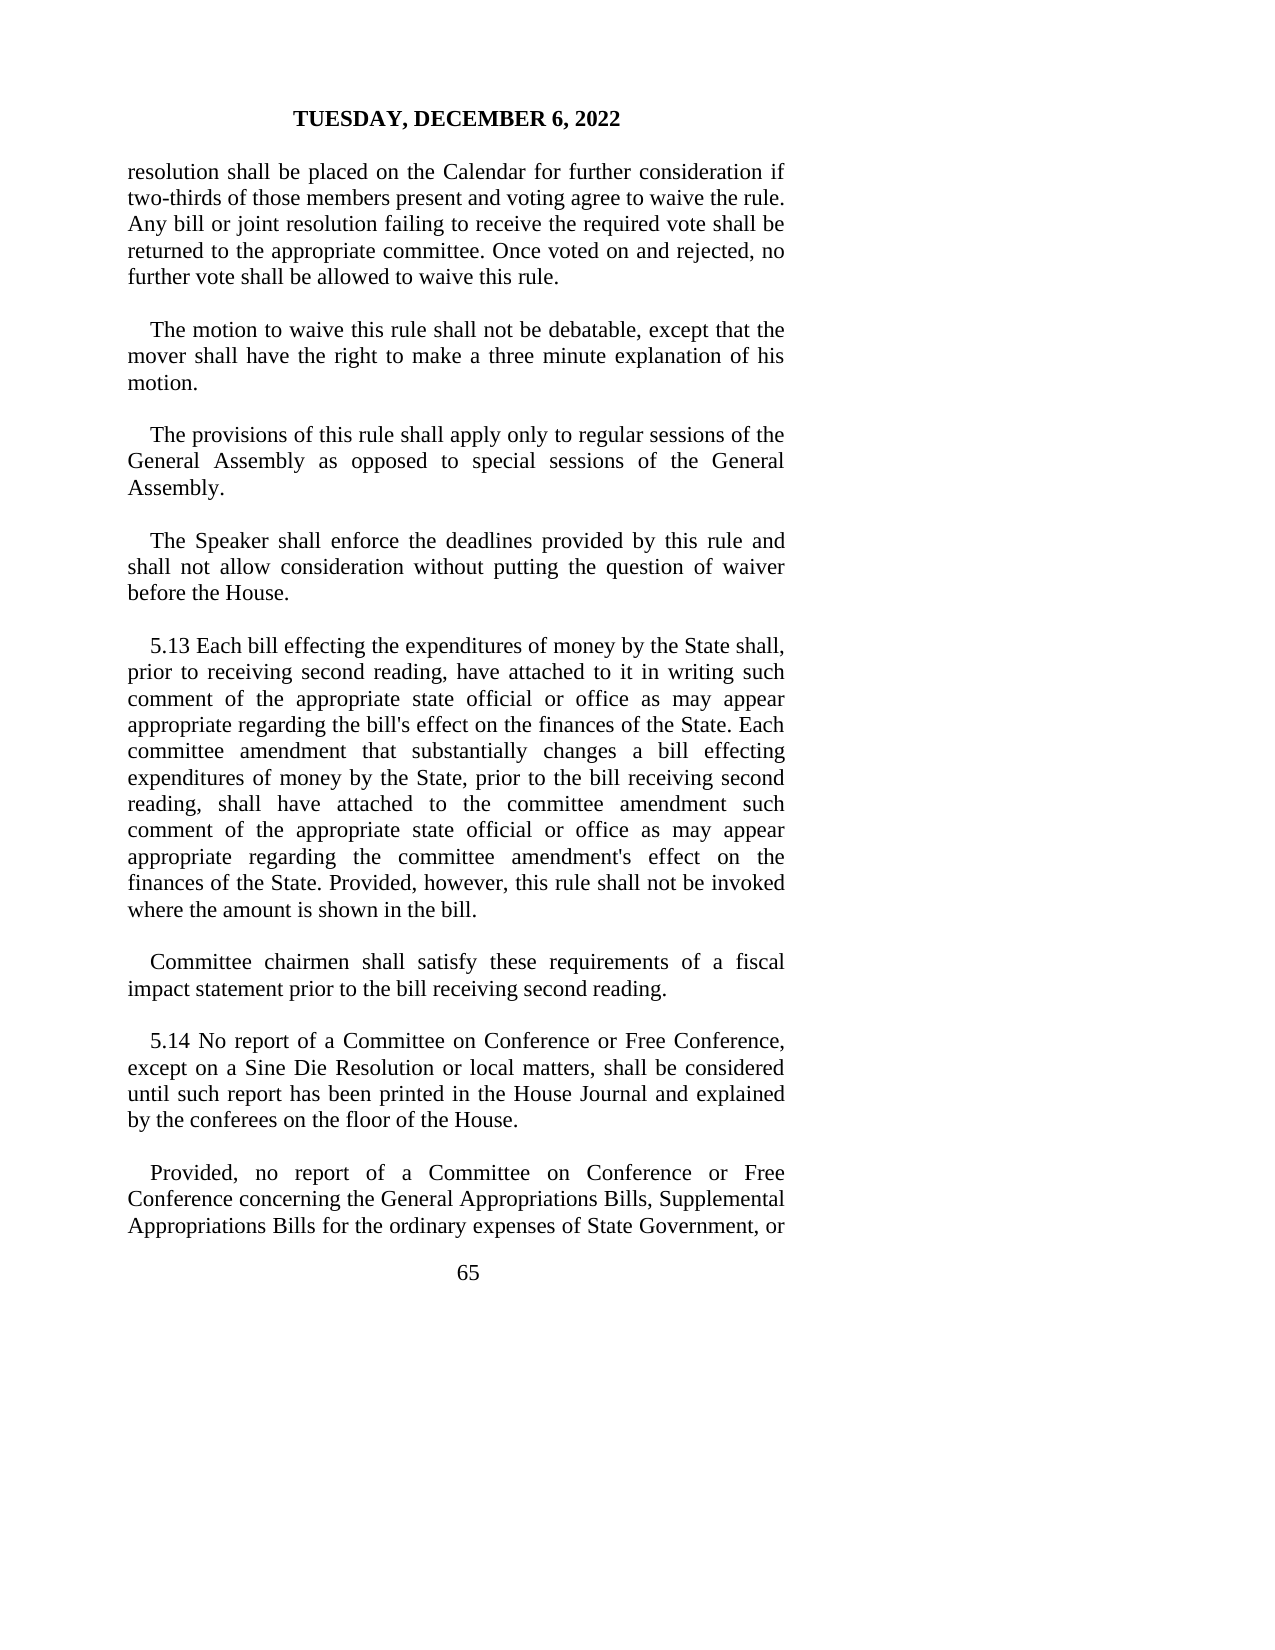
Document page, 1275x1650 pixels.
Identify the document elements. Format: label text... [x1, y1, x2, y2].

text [127, 158, 786, 289]
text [127, 1159, 786, 1238]
text 5.14 No report of a Committee on Conference or Free Conference, except on a Sine Die Resolution or local matters, shall be considered until such report has been printed in the House Journal and explained by the conferees on the floor of the House. [127, 1027, 786, 1133]
text Committee chairmen shall satisfy these requirements of a fiscal impact statement prior to the bill receiving second reading. [127, 948, 786, 1001]
text The motion to waive this rule shall not be debatable, except that the mover shall have the right to make a three minute explanation of his motion. [127, 316, 786, 395]
text The Speaker shall enforce the deadlines provided by this rule and shall not allow consideration without putting the question of waiver before the House. [127, 527, 786, 606]
text 5.13 Each bill effecting the expenditures of money by the State shall, prior to receiving second reading, have attached to it in writing such comment of the appropriate state official or office as may appear appropriate regarding the bill's effect on the finances of the State. Each committee amendment that substantially changes a bill effecting expenditures of money by the State, prior to the bill receiving second reading, shall have attached to the committee amendment such comment of the appropriate state official or office as may appear appropriate regarding the committee amendment's effect on the finances of the State. Provided, however, this rule shall not be invoked where the amount is shown in the bill. [127, 632, 786, 922]
text The provisions of this rule shall apply only to regular sessions of the General Assembly as opposed to special sessions of the General Assembly. [127, 421, 786, 500]
